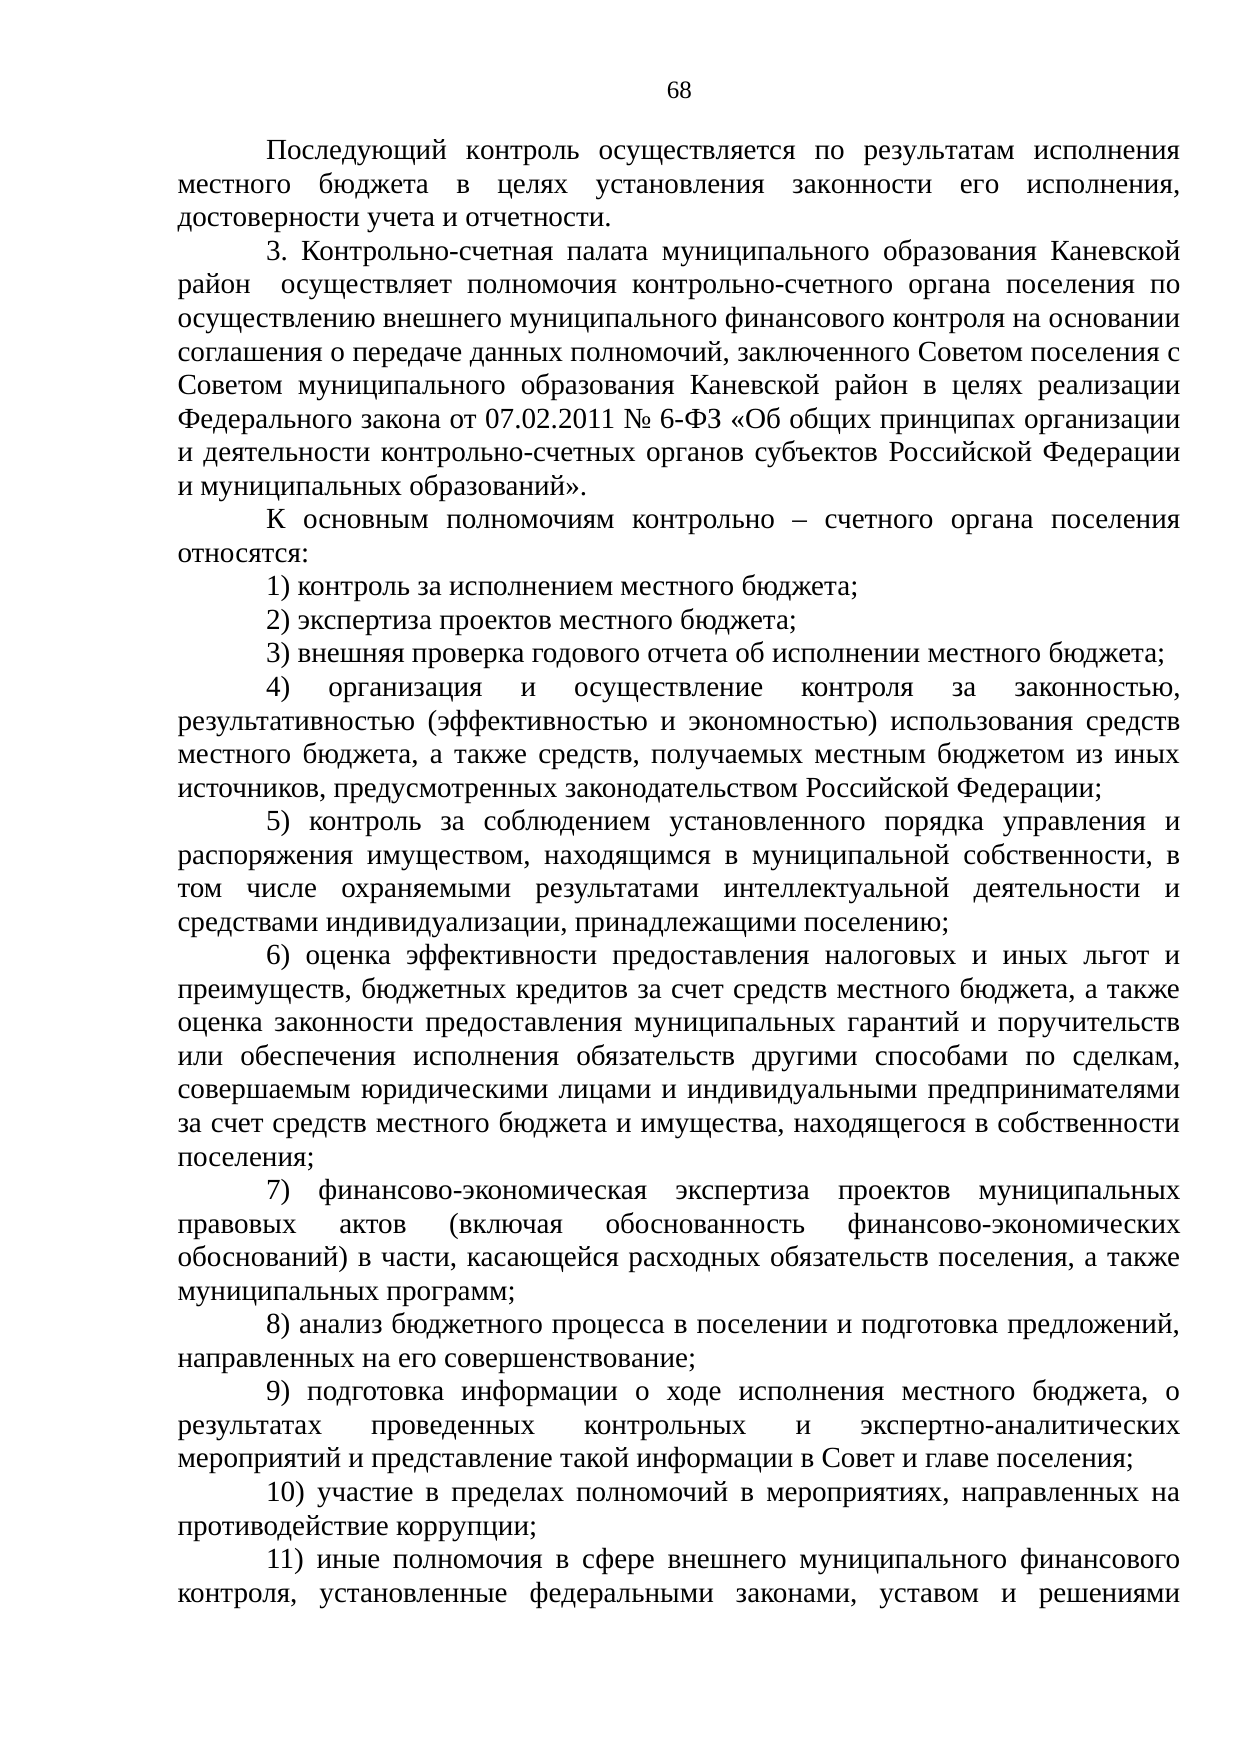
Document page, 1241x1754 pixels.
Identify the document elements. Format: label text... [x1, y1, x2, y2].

text Последующий контроль осуществляется по результатам исполнения местного бюджета в целях установления законности его исполнения, достоверности учета и отчетности. [177, 132, 1181, 233]
text 3) внешняя проверка годового отчета об исполнении местного бюджета; [177, 636, 1181, 669]
text 8) анализ бюджетного процесса в поселении и подготовка предложений, направленных на его совершенствование; [177, 1306, 1181, 1373]
text 5) контроль за соблюдением установленного порядка управления и распоряжения имуществом, находящимся в муниципальной собственности, в том числе охраняемыми результатами интеллектуальной деятельности и средствами индивидуализации, принадлежащими поселению; [177, 803, 1181, 937]
text 4) организация и осуществление контроля за законностью, результативностью (эффективностью и экономностью) использования средств местного бюджета, а также средств, получаемых местным бюджетом из иных источников, предусмотренных законодательством Российской Федерации; [177, 669, 1181, 803]
text 2) экспертиза проектов местного бюджета; [177, 602, 1181, 636]
text 3. Контрольно-счетная палата муниципального образования Каневской район осуществляет полномочия контрольно-счетного органа поселения по осуществлению внешнего муниципального финансового контроля на основании соглашения о передаче данных полномочий, заключенного Советом поселения с Советом муниципального образования Каневской район в целях реализации Федерального закона от 07.02.2011 № 6-ФЗ «Об общих принципах организации и деятельности контрольно-счетных органов субъектов Российской Федерации и муниципальных образований». [177, 233, 1181, 501]
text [177, 1541, 1181, 1608]
text К основным полномочиям контрольно – счетного органа поселения относятся: [177, 501, 1181, 568]
text 1) контроль за исполнением местного бюджета; [177, 568, 1181, 602]
text 10) участие в пределах полномочий в мероприятиях, направленных на противодействие коррупции; [177, 1474, 1181, 1541]
text 6) оценка эффективности предоставления налоговых и иных льгот и преимуществ, бюджетных кредитов за счет средств местного бюджета, а также оценка законности предоставления муниципальных гарантий и поручительств или обеспечения исполнения обязательств другими способами по сделкам, совершаемым юридическими лицами и индивидуальными предпринимателями за счет средств местного бюджета и имущества, находящегося в собственности поселения; [177, 937, 1181, 1172]
text 7) финансово-экономическая экспертиза проектов муниципальных правовых актов (включая обоснованность финансово-экономических обоснований) в части, касающейся расходных обязательств поселения, а также муниципальных программ; [177, 1172, 1181, 1306]
text 9) подготовка информации о ходе исполнения местного бюджета, о результатах проведенных контрольных и экспертно-аналитических мероприятий и представление такой информации в Совет и главе поселения; [177, 1373, 1181, 1474]
